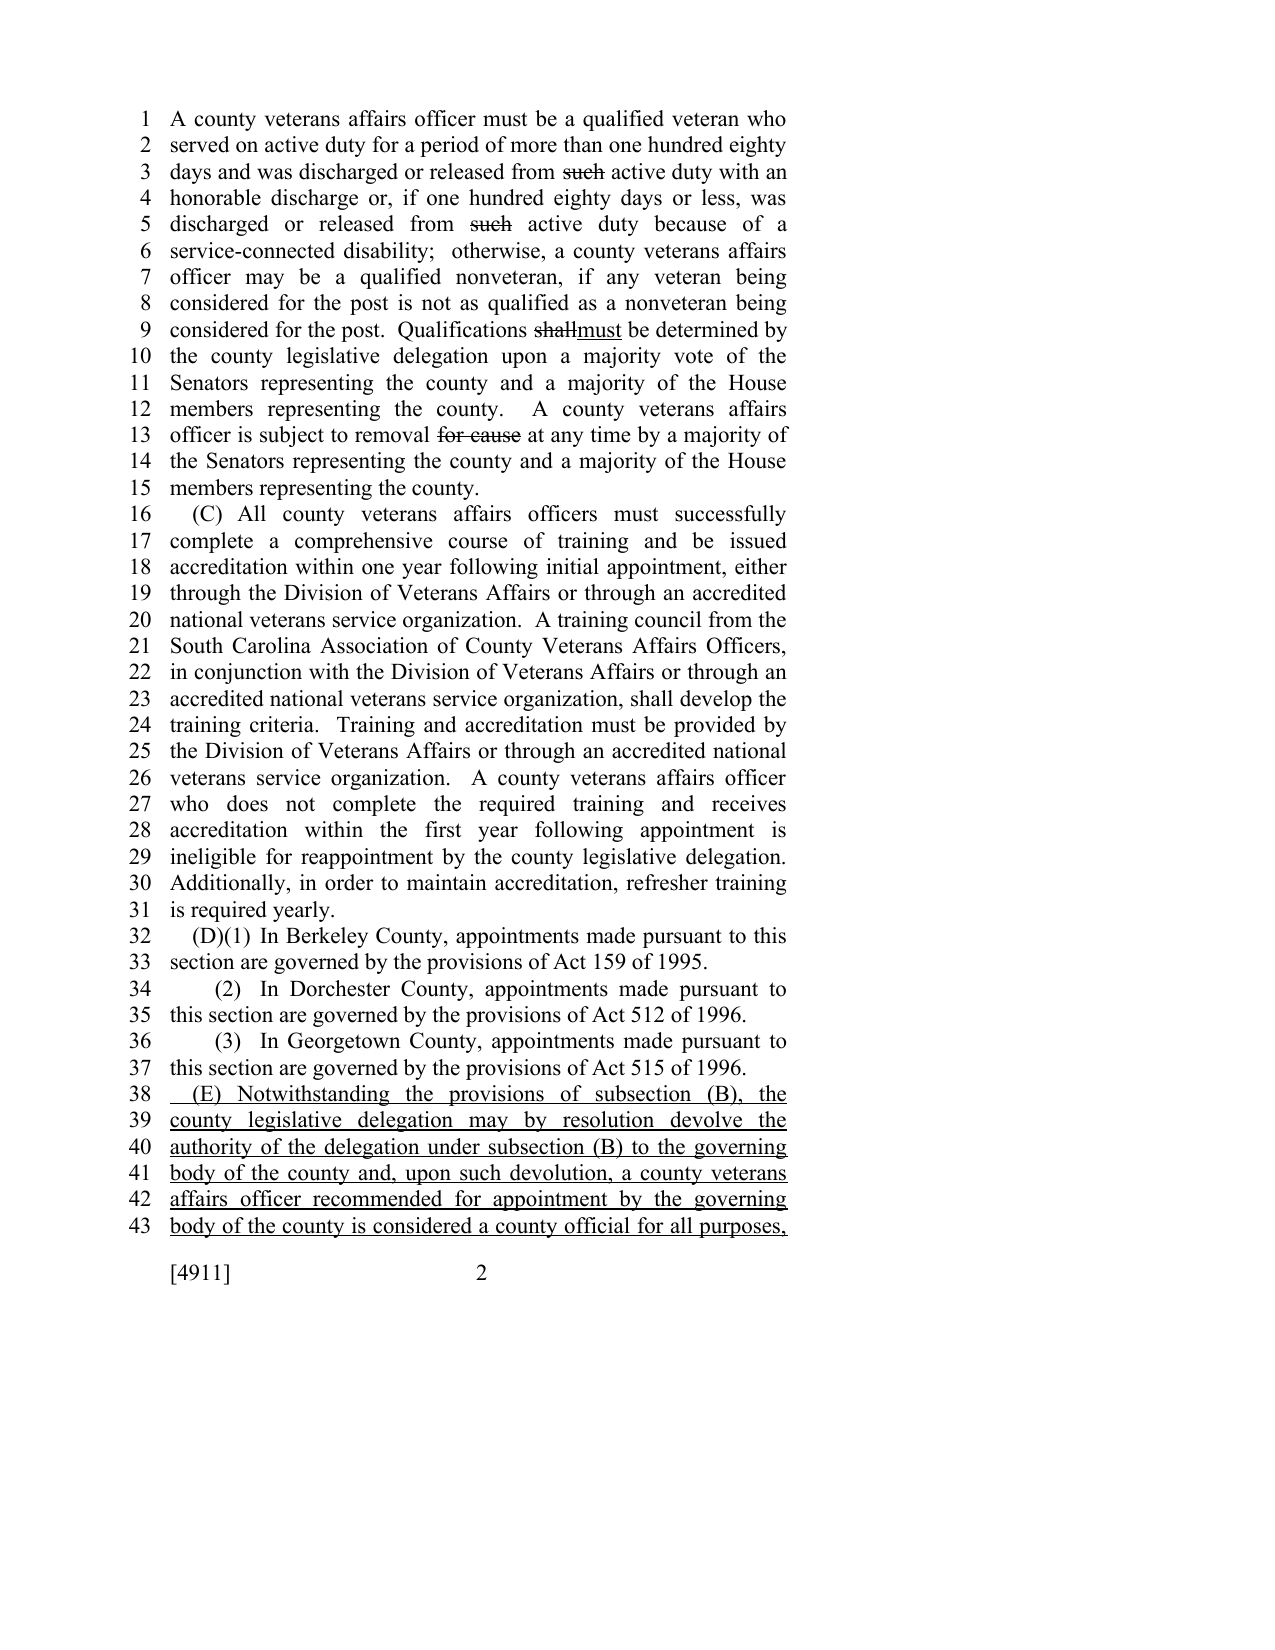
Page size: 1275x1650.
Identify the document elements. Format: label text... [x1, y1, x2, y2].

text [169, 105, 787, 500]
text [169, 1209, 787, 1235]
text (3) In Georgetown County, appointments made pursuant to this section are governed by the provisions of Act 515 of 1996. [169, 1027, 787, 1080]
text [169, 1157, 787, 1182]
text (2) In Dorchester County, appointments made pursuant to this section are governed by the provisions of Act 512 of 1996. [169, 975, 787, 1027]
text (D)(1) In Berkeley County, appointments made pursuant to this section are governed by the provisions of Act 159 of 1995. [169, 922, 787, 975]
text (C) All county veterans affairs officers must successfully complete a comprehensive course of training and be issued accreditation within one year following initial appointment, either through the Division of Veterans Affairs or through an accredited national veterans service organization. A training council from the South Carolina Association of County Veterans Affairs Officers, in conjunction with the Division of Veterans Affairs or through an accredited national veterans service organization, shall develop the training criteria. Training and accreditation must be provided by the Division of Veterans Affairs or through an accredited national veterans service organization. A county veterans affairs officer who does not complete the required training and receives accreditation within the first year following appointment is ineligible for reappointment by the county legislative delegation. Additionally, in order to maintain accreditation, refresher training is required yearly. [169, 500, 787, 922]
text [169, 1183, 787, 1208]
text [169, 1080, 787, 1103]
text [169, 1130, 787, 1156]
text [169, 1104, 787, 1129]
